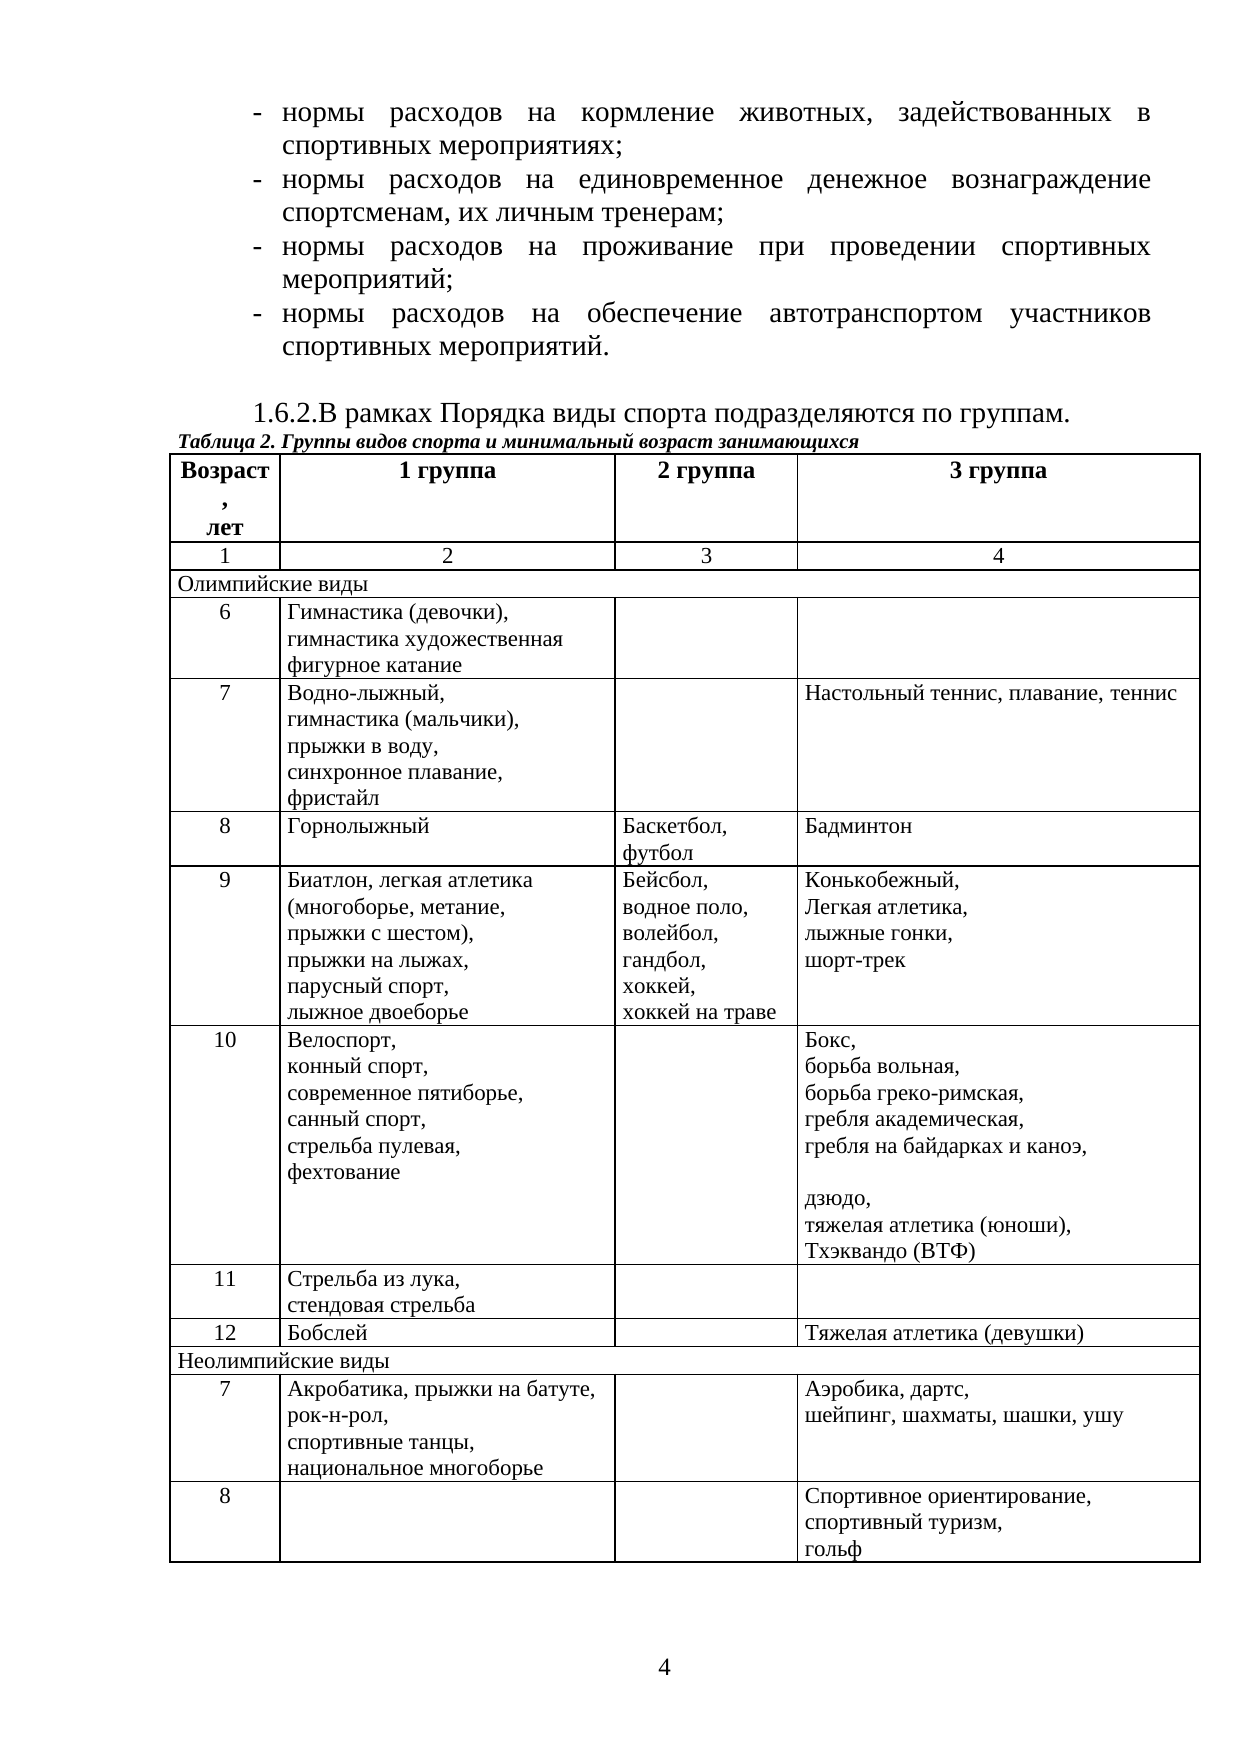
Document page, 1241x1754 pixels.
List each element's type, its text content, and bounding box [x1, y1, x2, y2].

table_cell Биатлон, легкая атлетика (многоборье, метание, прыжки с шестом), прыжки на лыжах, парусный спорт, лыжное двоеборье [281, 867, 614, 1025]
table_cell Стрельба из лука, стендовая стрельба [281, 1265, 614, 1318]
table_cell Настольный теннис, плавание, теннис [798, 679, 1199, 811]
table_cell [798, 1265, 1199, 1318]
table_cell 12 [171, 1319, 279, 1346]
table_cell Акробатика, прыжки на батуте, рок-н-рол, спортивные танцы, национальное многоборье [281, 1375, 614, 1481]
table_cell Велоспорт, конный спорт, современное пятиборье, санный спорт, стрельба пулевая, фехтование [281, 1026, 614, 1263]
table_cell Горнолыжный [281, 812, 614, 865]
text Таблица 2. Группы видов спорта и минимальный возраст занимающихся [177, 429, 1152, 453]
table_header 3 группа [798, 455, 1199, 541]
table_cell [616, 598, 797, 677]
table_cell [281, 1482, 614, 1561]
table_cell 9 [171, 867, 279, 1025]
table_cell 4 [798, 543, 1199, 569]
table_cell Водно-лыжный, гимнастика (мальчики), прыжки в воду, синхронное плавание, фристайл [281, 679, 614, 811]
table_cell 2 [281, 543, 614, 569]
table_header Возраст, лет [171, 455, 279, 541]
table_cell Неолимпийские виды [171, 1347, 1199, 1373]
list нормы расходов на единовременное денежное вознаграждение спортсменам, их личным тренерам; [252, 161, 1152, 228]
text 1.6.2.В рамках Порядка виды спорта подразделяются по группам. [177, 396, 1152, 429]
table_cell Аэробика, дартс, шейпинг, шахматы, шашки, ушу [798, 1375, 1199, 1481]
table_cell 8 [171, 812, 279, 865]
table_cell [616, 679, 797, 811]
table_cell [616, 1319, 797, 1346]
table_cell [616, 1482, 797, 1561]
table_cell Гимнастика (девочки), гимнастика художественная фигурное катание [281, 598, 614, 677]
table_cell [616, 1265, 797, 1318]
table_cell [616, 1375, 797, 1481]
list нормы расходов на кормление животных, задействованных в спортивных мероприятиях; [252, 94, 1152, 161]
table_cell 1 [171, 543, 279, 569]
table_cell 8 [171, 1482, 279, 1561]
table_cell Баскетбол, футбол [616, 812, 797, 865]
table_cell Олимпийские виды [171, 571, 1199, 597]
table_cell Бокс, борьба вольная, борьба греко-римская, гребля академическая, гребля на байдарках и каноэ, дзюдо, тяжелая атлетика (юноши), Тхэквандо (ВТФ) [798, 1026, 1199, 1263]
list нормы расходов на обеспечение автотранспортом участников спортивных мероприятий. [252, 295, 1152, 362]
table_cell 7 [171, 679, 279, 811]
table_header 2 группа [616, 455, 797, 541]
table_cell Конькобежный, Легкая атлетика, лыжные гонки, шорт-трек [798, 867, 1199, 1025]
table_cell 3 [616, 543, 797, 569]
table_header 1 группа [281, 455, 614, 541]
table_cell [798, 598, 1199, 677]
table_cell Бадминтон [798, 812, 1199, 865]
table_cell Бейсбол, водное поло, волейбол, гандбол, хоккей, хоккей на траве [616, 867, 797, 1025]
table_cell [616, 1026, 797, 1263]
table_cell 6 [171, 598, 279, 677]
table_cell 10 [171, 1026, 279, 1263]
table_cell 11 [171, 1265, 279, 1318]
table_cell Бобслей [281, 1319, 614, 1346]
table_cell Спортивное ориентирование, спортивный туризм, гольф [798, 1482, 1199, 1561]
list нормы расходов на проживание при проведении спортивных мероприятий; [252, 228, 1152, 295]
table_cell 7 [171, 1375, 279, 1481]
table_cell Тяжелая атлетика (девушки) [798, 1319, 1199, 1346]
